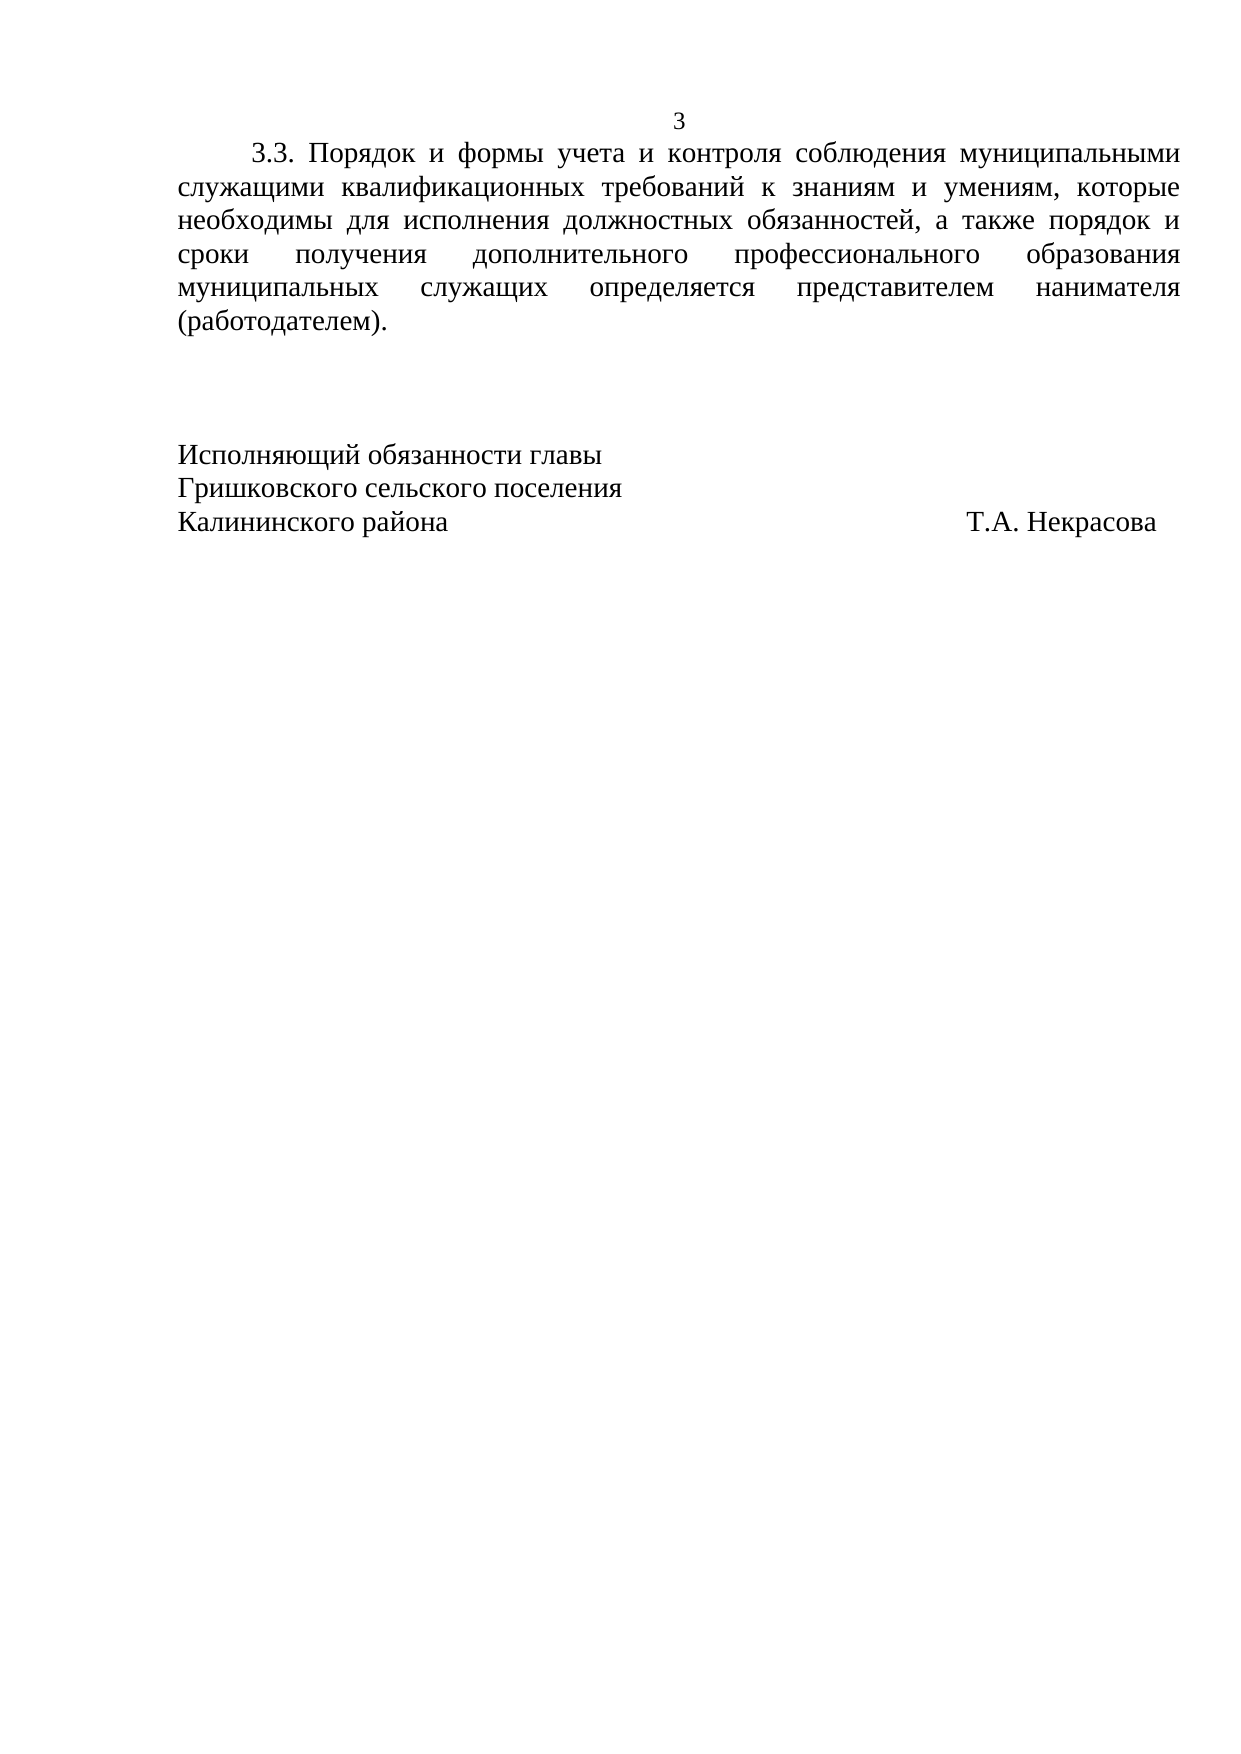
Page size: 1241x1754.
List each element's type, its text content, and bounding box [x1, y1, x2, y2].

text Калининского района Т.А. Некрасова [177, 504, 1181, 538]
subtitle 3 [177, 106, 1181, 135]
text Исполняющий обязанности главы [177, 437, 1181, 471]
text Гришковского сельского поселения [177, 471, 1181, 504]
subtitle 3.3. Порядок и формы учета и контроля соблюдения муниципальными служащими квалификационных требований к знаниям и умениям, которые необходимы для исполнения должностных обязанностей, а также порядок и сроки получения дополнительного профессионального образования муниципальных служащих определяется представителем нанимателя (работодателем). [177, 135, 1181, 336]
